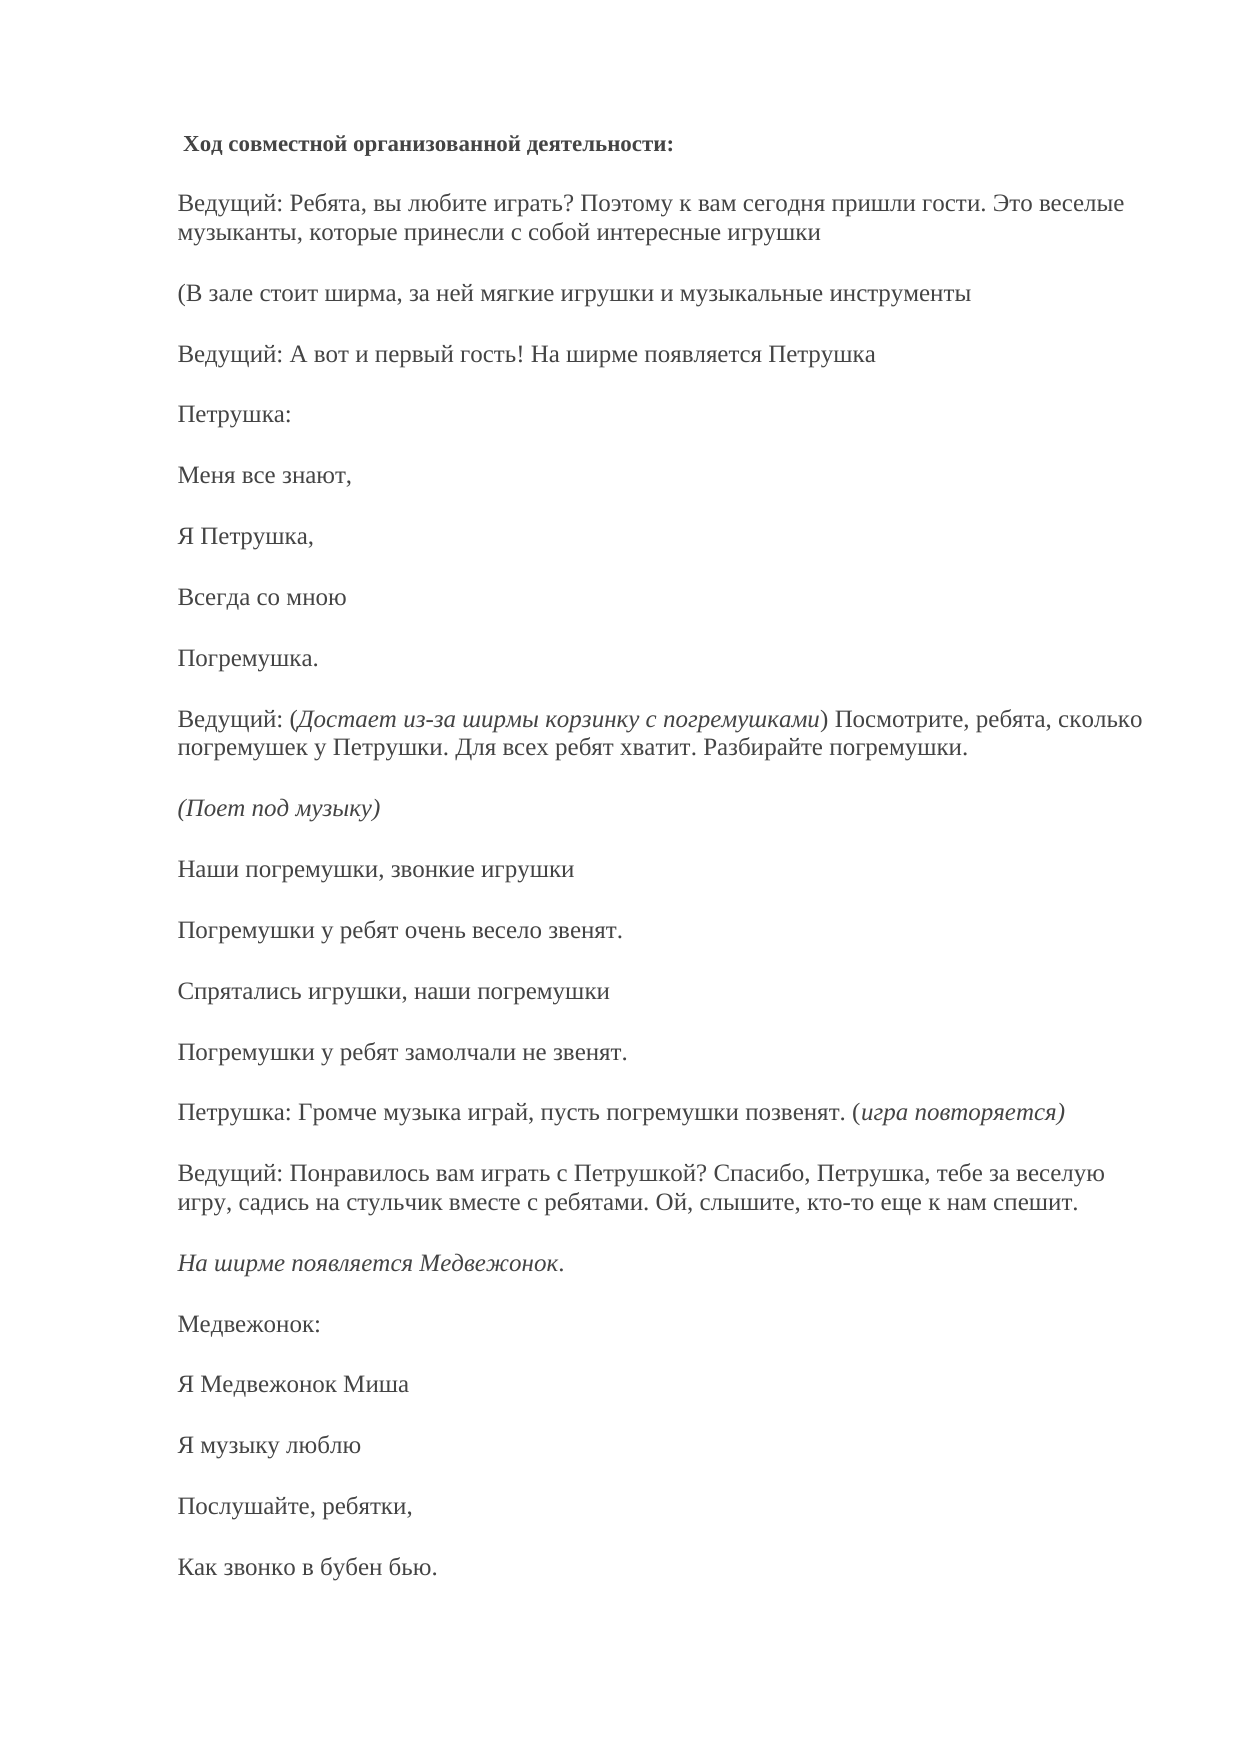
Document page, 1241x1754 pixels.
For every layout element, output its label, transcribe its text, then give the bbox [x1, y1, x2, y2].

text Ведущий: (Достает из-за ширмы корзинку с погремушками) Посмотрите, ребята, сколько погремушек у Петрушки. Для всех ребят хватит. Разбирайте погремушки. [177, 704, 1152, 761]
text (В зале стоит ширма, за ней мягкие игрушки и музыкальные инструменты [177, 278, 1152, 307]
text Я Петрушка, [177, 521, 1152, 550]
text Ход совместной организованной деятельности: [177, 130, 1152, 156]
text Петрушка: [177, 399, 1152, 428]
text Ведущий: Ребята, вы любите играть? Поэтому к вам сегодня пришли гости. Это веселые музыканты, которые принесли с собой интересные игрушки [177, 188, 1152, 246]
text Погремушка. [177, 643, 1152, 672]
text Меня все знают, [177, 460, 1152, 489]
text На ширме появляется Медвежонок. [177, 1248, 1152, 1277]
text Всегда со мною [177, 582, 1152, 611]
text Как звонко в бубен бью. [177, 1552, 1152, 1581]
text Я музыку люблю [177, 1430, 1152, 1459]
text Наши погремушки, звонкие игрушки [177, 854, 1152, 883]
text Ведущий: Понравилось вам играть с Петрушкой? Спасибо, Петрушка, тебе за веселую игру, садись на стульчик вместе с ребятами. Ой, слышите, кто-то еще к нам спешит. [177, 1158, 1152, 1216]
text Медвежонок: [177, 1309, 1152, 1337]
text Погремушки у ребят замолчали не звенят. [177, 1037, 1152, 1065]
text Петрушка: Громче музыка играй, пусть погремушки позвенят. (игра повторяется) [177, 1097, 1152, 1126]
text (Поет под музыку) [177, 793, 1152, 822]
text Погремушки у ребят очень весело звенят. [177, 915, 1152, 944]
text Послушайте, ребятки, [177, 1491, 1152, 1520]
text Я Медвежонок Миша [177, 1369, 1152, 1398]
text Ведущий: А вот и первый гость! На ширме появляется Петрушка [177, 339, 1152, 367]
text Спрятались игрушки, наши погремушки [177, 976, 1152, 1004]
